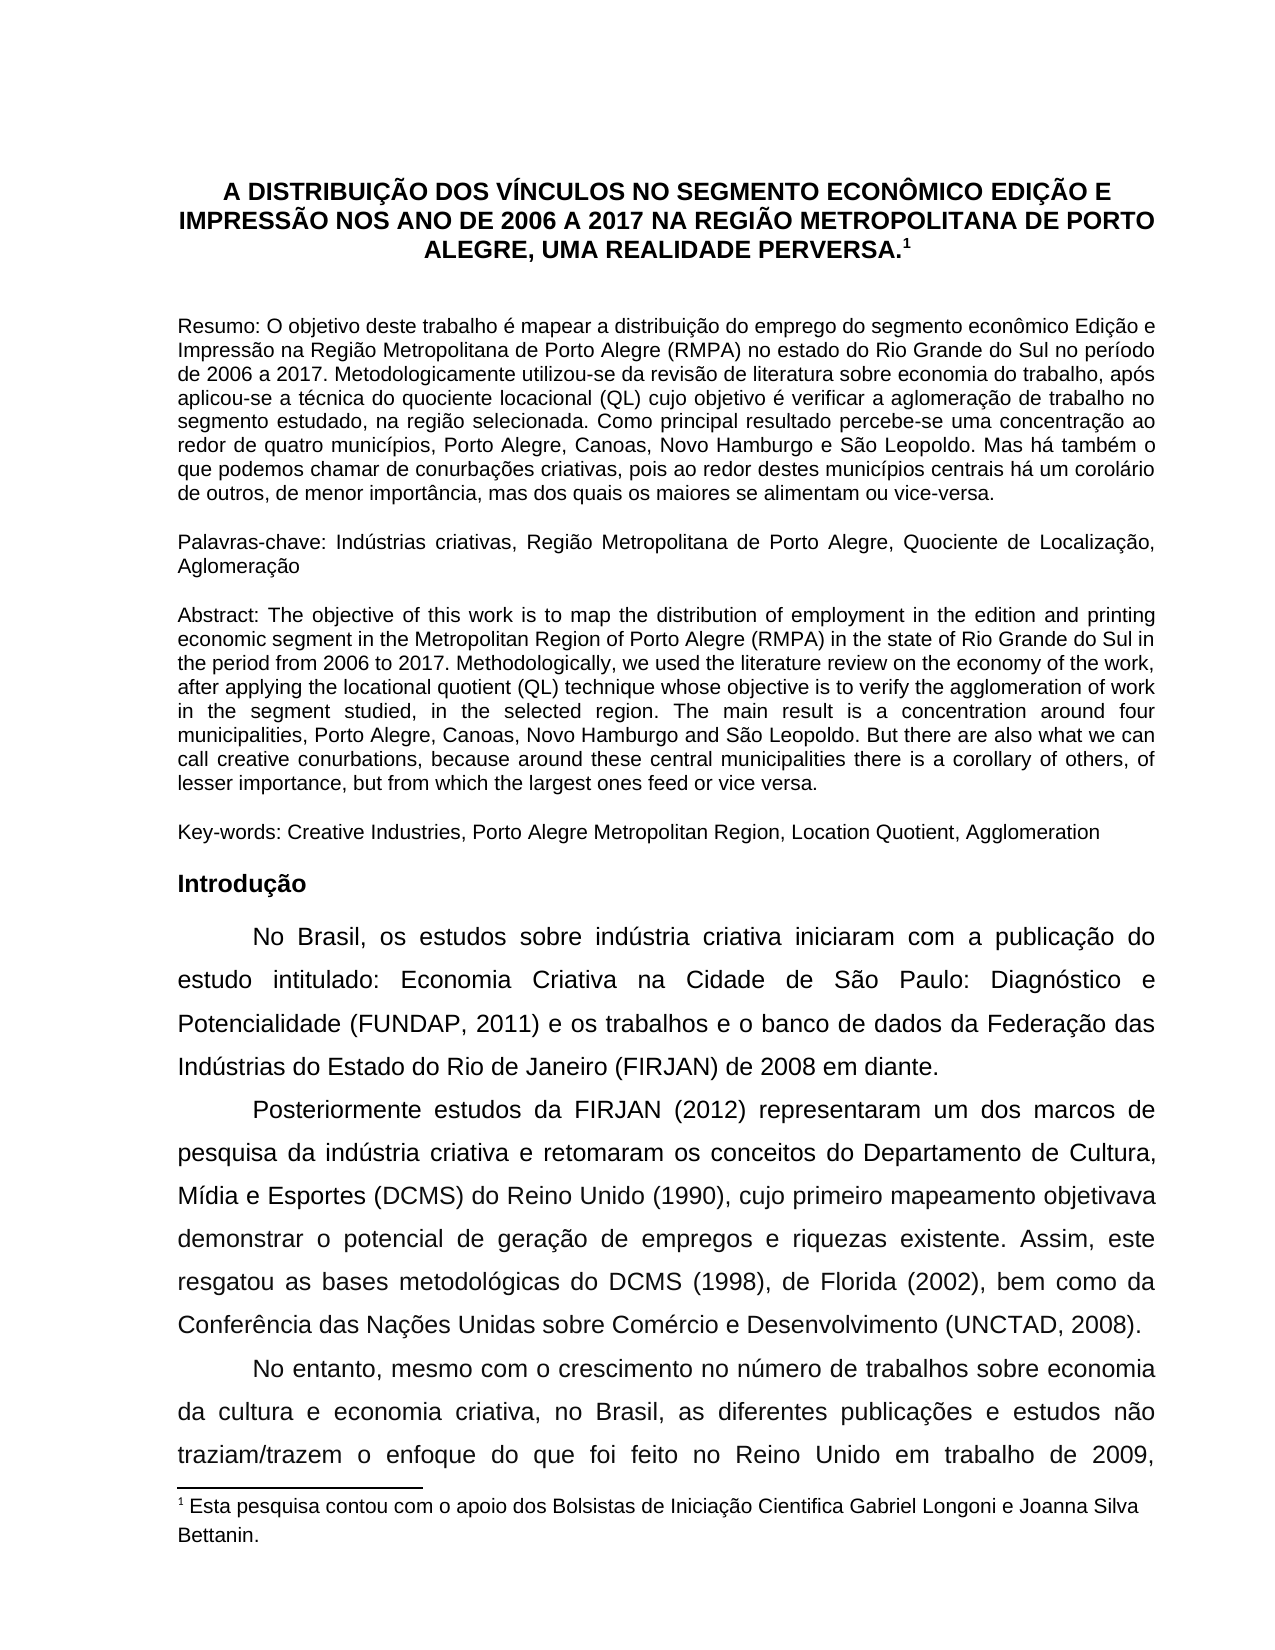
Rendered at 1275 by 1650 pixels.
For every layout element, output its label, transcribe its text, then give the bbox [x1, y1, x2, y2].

text Introdução [177, 869, 1157, 897]
text A DISTRIBUIÇÃO DOS VÍNCULOS NO SEGMENTO ECONÔMICO EDIÇÃO E IMPRESSÃO NOS ANO DE 2006 A 2017 NA REGIÃO METROPOLITANA DE PORTO ALEGRE, UMA REALIDADE PERVERSA. [177, 177, 1157, 263]
text Posteriormente estudos da FIRJAN (2012) representaram um dos marcos de pesquisa da indústria criativa e retomaram os conceitos do Departamento de Cultura, Mídia e Esportes (DCMS) do Reino Unido (1990), cujo primeiro mapeamento objetivava demonstrar o potencial de geração de empregos e riquezas existente. Assim, este resgatou as bases metodológicas do DCMS (1998), de Florida (2002), bem como da Conferência das Nações Unidas sobre Comércio e Desenvolvimento (UNCTAD, 2008). [177, 1095, 1157, 1339]
text Palavras-chave: Indústrias criativas, Região Metropolitana de Porto Alegre, Quociente de Localização, Aglomeração [177, 530, 1157, 578]
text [177, 1354, 1157, 1469]
text No Brasil, os estudos sobre indústria criativa iniciaram com a publicação do estudo intitulado: Economia Criativa na Cidade de São Paulo: Diagnóstico e Potencialidade (FUNDAP, 2011) e os trabalhos e o banco de dados da Federação das Indústrias do Estado do Rio de Janeiro (FIRJAN) de 2008 em diante. [177, 922, 1157, 1081]
text Abstract: The objective of this work is to map the distribution of employment in the edition and printing economic segment in the Metropolitan Region of Porto Alegre (RMPA) in the state of Rio Grande do Sul in the period from 2006 to 2017. Methodologically, we used the literature review on the economy of the work, after applying the locational quotient (QL) technique whose objective is to verify the agglomeration of work in the segment studied, in the selected region. The main result is a concentration around four municipalities, Porto Alegre, Canoas, Novo Hamburgo and São Leopoldo. But there are also what we can call creative conurbations, because around these central municipalities there is a corollary of others, of lesser importance, but from which the largest ones feed or vice versa. [177, 603, 1157, 795]
text Resumo: O objetivo deste trabalho é mapear a distribuição do emprego do segmento econômico Edição e Impressão na Região Metropolitana de Porto Alegre (RMPA) no estado do Rio Grande do Sul no período de 2006 a 2017. Metodologicamente utilizou-se da revisão de literatura sobre economia do trabalho, após aplicou-se a técnica do quociente locacional (QL) cujo objetivo é verificar a aglomeração de trabalho no segmento estudado, na região selecionada. Como principal resultado percebe-se uma concentração ao redor de quatro municípios, Porto Alegre, Canoas, Novo Hamburgo e São Leopoldo. Mas há também o que podemos chamar de conurbações criativas, pois ao redor destes municípios centrais há um corolário de outros, de menor importância, mas dos quais os maiores se alimentam ou vice-versa. [177, 313, 1157, 505]
text Key-words: Creative Industries, Porto Alegre Metropolitan Region, Location Quotient, Agglomeration [177, 820, 1157, 844]
